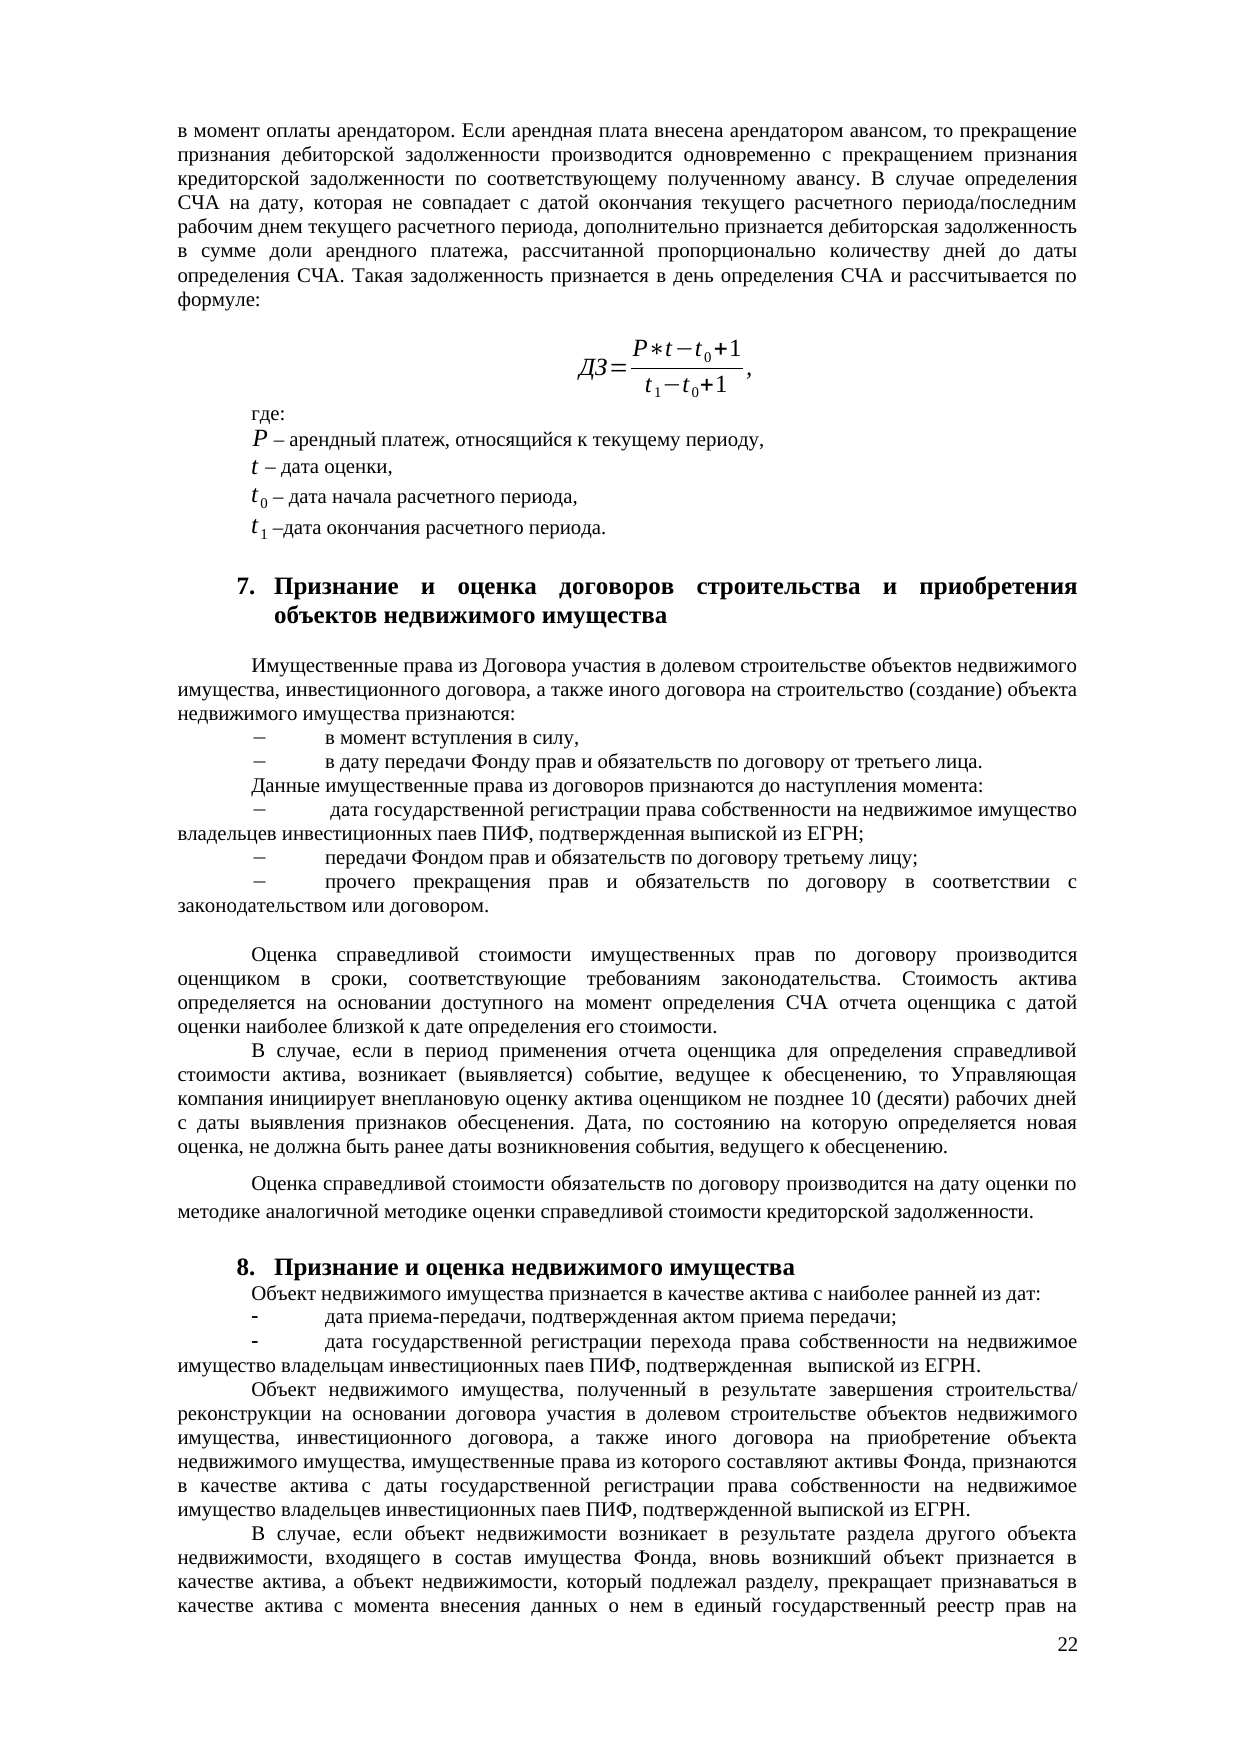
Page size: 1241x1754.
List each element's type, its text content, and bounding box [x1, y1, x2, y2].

text – дата начала расчетного периода, [177, 480, 1078, 512]
list Объект недвижимого имущества, полученный в результате завершения строительства/ реконструкции на основании договора участия в долевом строительстве объектов недвижимого имущества, инвестиционного договора, а также иного договора на приобретение объекта недвижимого имущества, имущественные права из которого составляют активы Фонда, признаются в качестве актива с даты государственной регистрации права собственности на недвижимое имущество владельцев инвестиционных паев ПИФ, подтвержденной выпиской из ЕГРН. [177, 1377, 1078, 1521]
list в дату передачи Фонду прав и обязательств по договору от третьего лица. [177, 749, 1078, 773]
subtitle Признание и оценка недвижимого имущества [236, 1252, 1078, 1280]
text – арендный платеж, относящийся к текущему периоду, [177, 425, 1078, 453]
text –дата окончания расчетного периода. [177, 512, 1078, 543]
text Объект недвижимого имущества признается в качестве актива с наиболее ранней из дат: [177, 1280, 1078, 1304]
list прочего прекращения прав и обязательств по договору в соответствии с законодательством или договором. [177, 869, 1078, 917]
text В случае, если в период применения отчета оценщика для определения справедливой стоимости актива, возникает (выявляется) событие, ведущее к обесценению, то Управляющая компания инициирует внеплановую оценку актива оценщиком не позднее 10 (десяти) рабочих дней с даты выявления признаков обесценения. Дата, по состоянию на которую определяется новая оценка, не должна быть ранее даты возникновения события, ведущего к обесценению. [177, 1038, 1078, 1158]
list дата приема-передачи, подтвержденная актом приема передачи; [177, 1304, 1078, 1328]
list передачи Фондом прав и обязательств по договору третьему лицу; [177, 845, 1078, 869]
text Оценка справедливой стоимости имущественных прав по договору производится оценщиком в сроки, соответствующие требованиям законодательства. Стоимость актива определяется на основании доступного на момент определения СЧА отчета оценщика с датой оценки наиболее близкой к дате определения его стоимости. [177, 942, 1078, 1038]
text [177, 118, 1078, 311]
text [177, 1521, 1078, 1617]
text – дата оценки, [177, 453, 1078, 480]
text Оценка справедливой стоимости обязательств по договору производится на дату оценки по методике аналогичной методике оценки справедливой стоимости кредиторской задолженности. [177, 1171, 1078, 1223]
list дата государственной регистрации перехода права собственности на недвижимое имущество владельцам инвестиционных паев ПИФ, подтвержденная выпиской из ЕГРН. [177, 1328, 1078, 1377]
subtitle Признание и оценка договоров строительства и приобретения объектов недвижимого имущества [236, 571, 1078, 629]
list в момент вступления в силу, [177, 725, 1078, 749]
text Имущественные права из Договора участия в долевом строительстве объектов недвижимого имущества, инвестиционного договора, а также иного договора на строительство (создание) объекта недвижимого имущества признаются: [177, 653, 1078, 725]
text где: [177, 401, 1078, 425]
text Данные имущественные права из договоров признаются до наступления момента: [177, 773, 1078, 797]
list дата государственной регистрации права собственности на недвижимое имущество владельцев инвестиционных паев ПИФ, подтвержденная выпиской из ЕГРН; [177, 797, 1078, 845]
